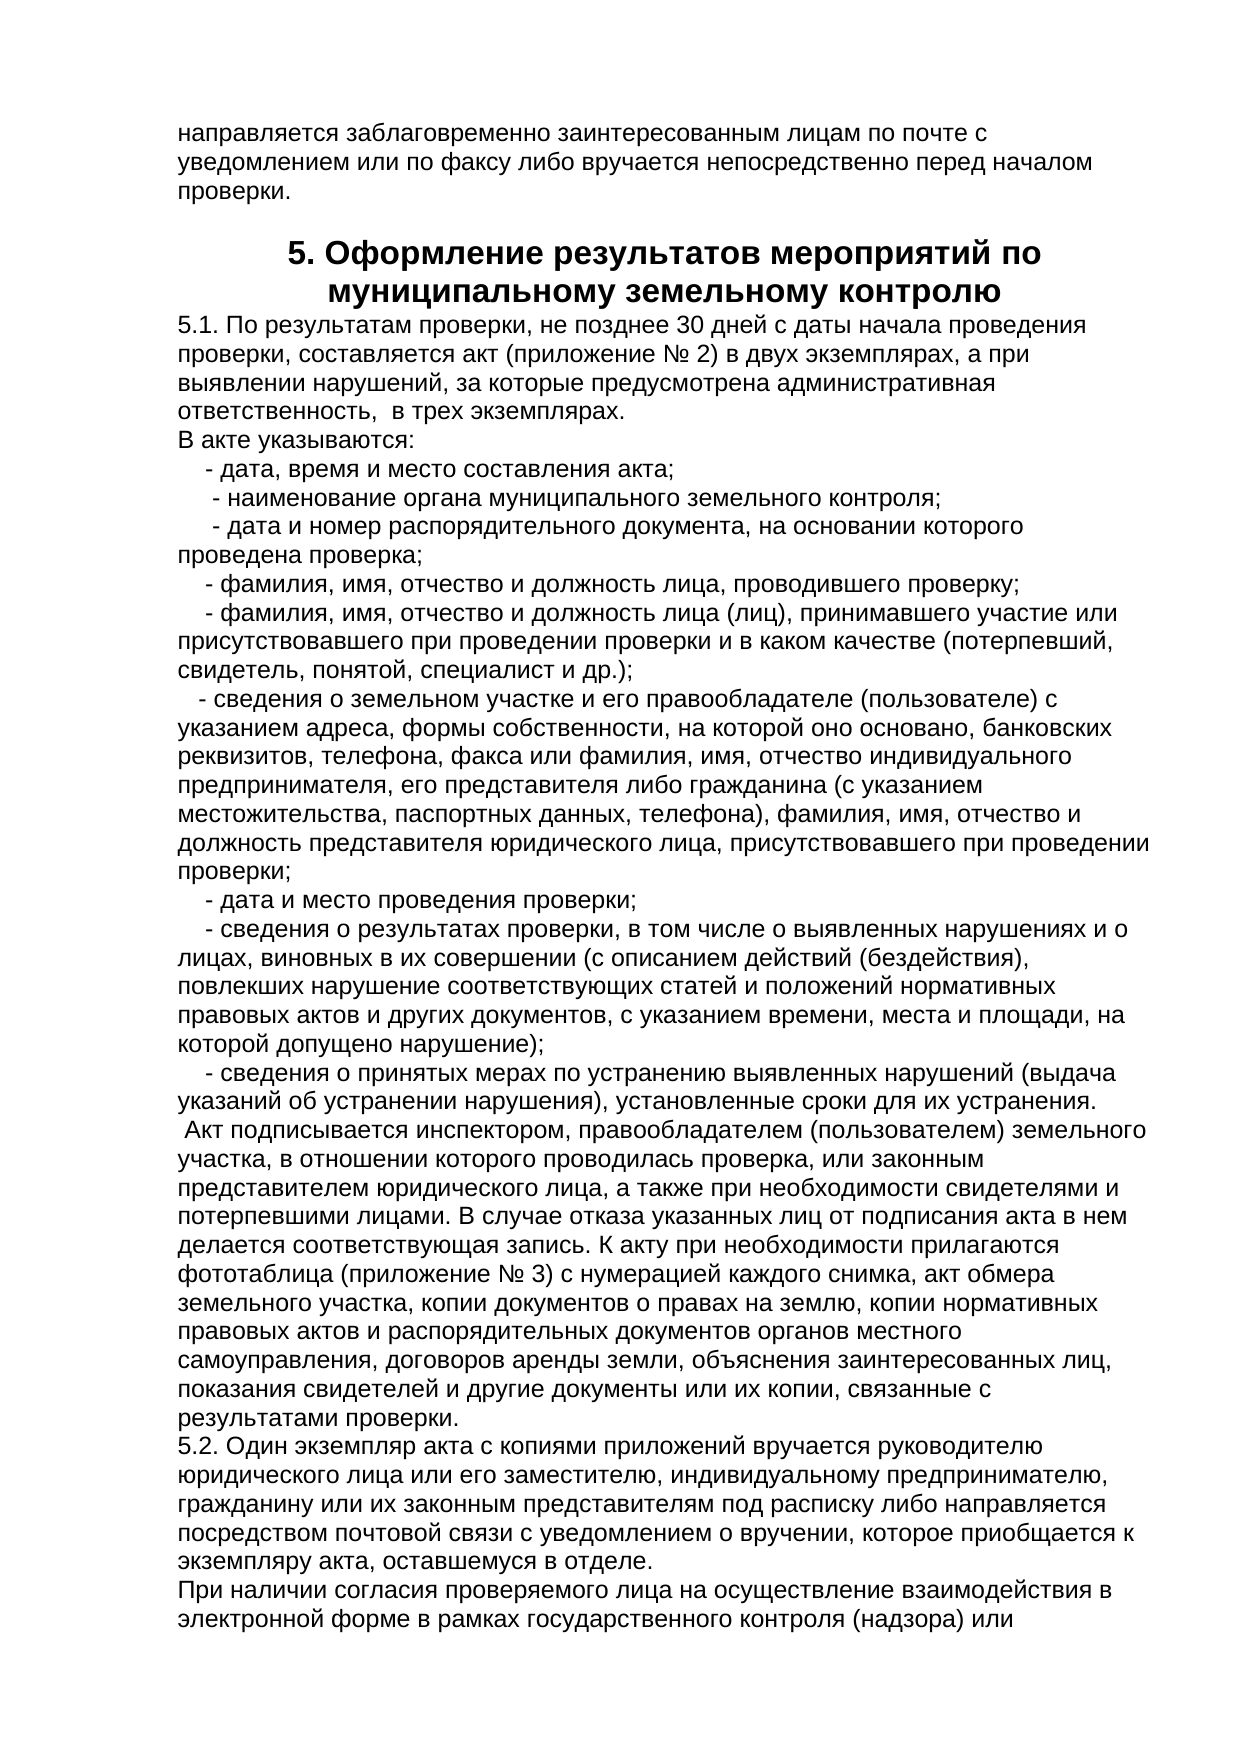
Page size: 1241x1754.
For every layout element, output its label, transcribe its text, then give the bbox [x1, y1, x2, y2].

text 5.2. Один экземпляр акта с копиями приложений вручается руководителю юридического лица или его заместителю, индивидуальному предпринимателю, гражданину или их законным представителям под расписку либо направляется посредством почтовой связи с уведомлением о вручении, которое приобщается к экземпляру акта, оставшемуся в отделе. [177, 1431, 1152, 1575]
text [177, 1575, 1152, 1632]
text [177, 118, 1152, 204]
text 5.1. По результатам проверки, не позднее 30 дней с даты начала проведения проверки, составляется акт (приложение № 2) в двух экземплярах, а при выявлении нарушений, за которые предусмотрена административная ответственность, в трех экземплярах. В акте указываются: - дата, время и место составления акта; - наименование органа муниципального земельного контроля; - дата и номер распорядительного документа, на основании которого проведена проверка; - фамилия, имя, отчество и должность лица, проводившего проверку; - фамилия, имя, отчество и должность лица (лиц), принимавшего участие или присутствовавшего при проведении проверки и в каком качестве (потерпевший, свидетель, понятой, специалист и др.); - сведения о земельном участке и его правообладателе (пользователе) с указанием адреса, формы собственности, на которой оно основано, банковских реквизитов, телефона, факса или фамилия, имя, отчество индивидуального предпринимателя, его представителя либо гражданина (с указанием местожительства, паспортных данных, телефона), фамилия, имя, отчество и должность представителя юридического лица, присутствовавшего при проведении проверки; - дата и место проведения проверки; - сведения о результатах проверки, в том числе о выявленных нарушениях и о лицах, виновных в их совершении (с описанием действий (бездействия), повлекших нарушение соответствующих статей и положений нормативных правовых актов и других документов, с указанием времени, места и площади, на которой допущено нарушение); - сведения о принятых мерах по устранению выявленных нарушений (выдача указаний об устранении нарушения), установленные сроки для их устранения. Акт подписывается инспектором, правообладателем (пользователем) земельного участка, в отношении которого проводилась проверка, или законным представителем юридического лица, а также при необходимости свидетелями и потерпевшими лицами. В случае отказа указанных лиц от подписания акта в нем делается соответствующая запись. К акту при необходимости прилагаются фототаблица (приложение № 3) с нумерацией каждого снимка, акт обмера земельного участка, копии документов о правах на землю, копии нормативных правовых актов и распорядительных документов органов местного самоуправления, договоров аренды земли, объяснения заинтересованных лиц, показания свидетелей и другие документы или их копии, связанные с результатами проверки. [177, 310, 1152, 1431]
text 5. Оформление результатов мероприятий по муниципальному земельному контролю [177, 233, 1152, 310]
